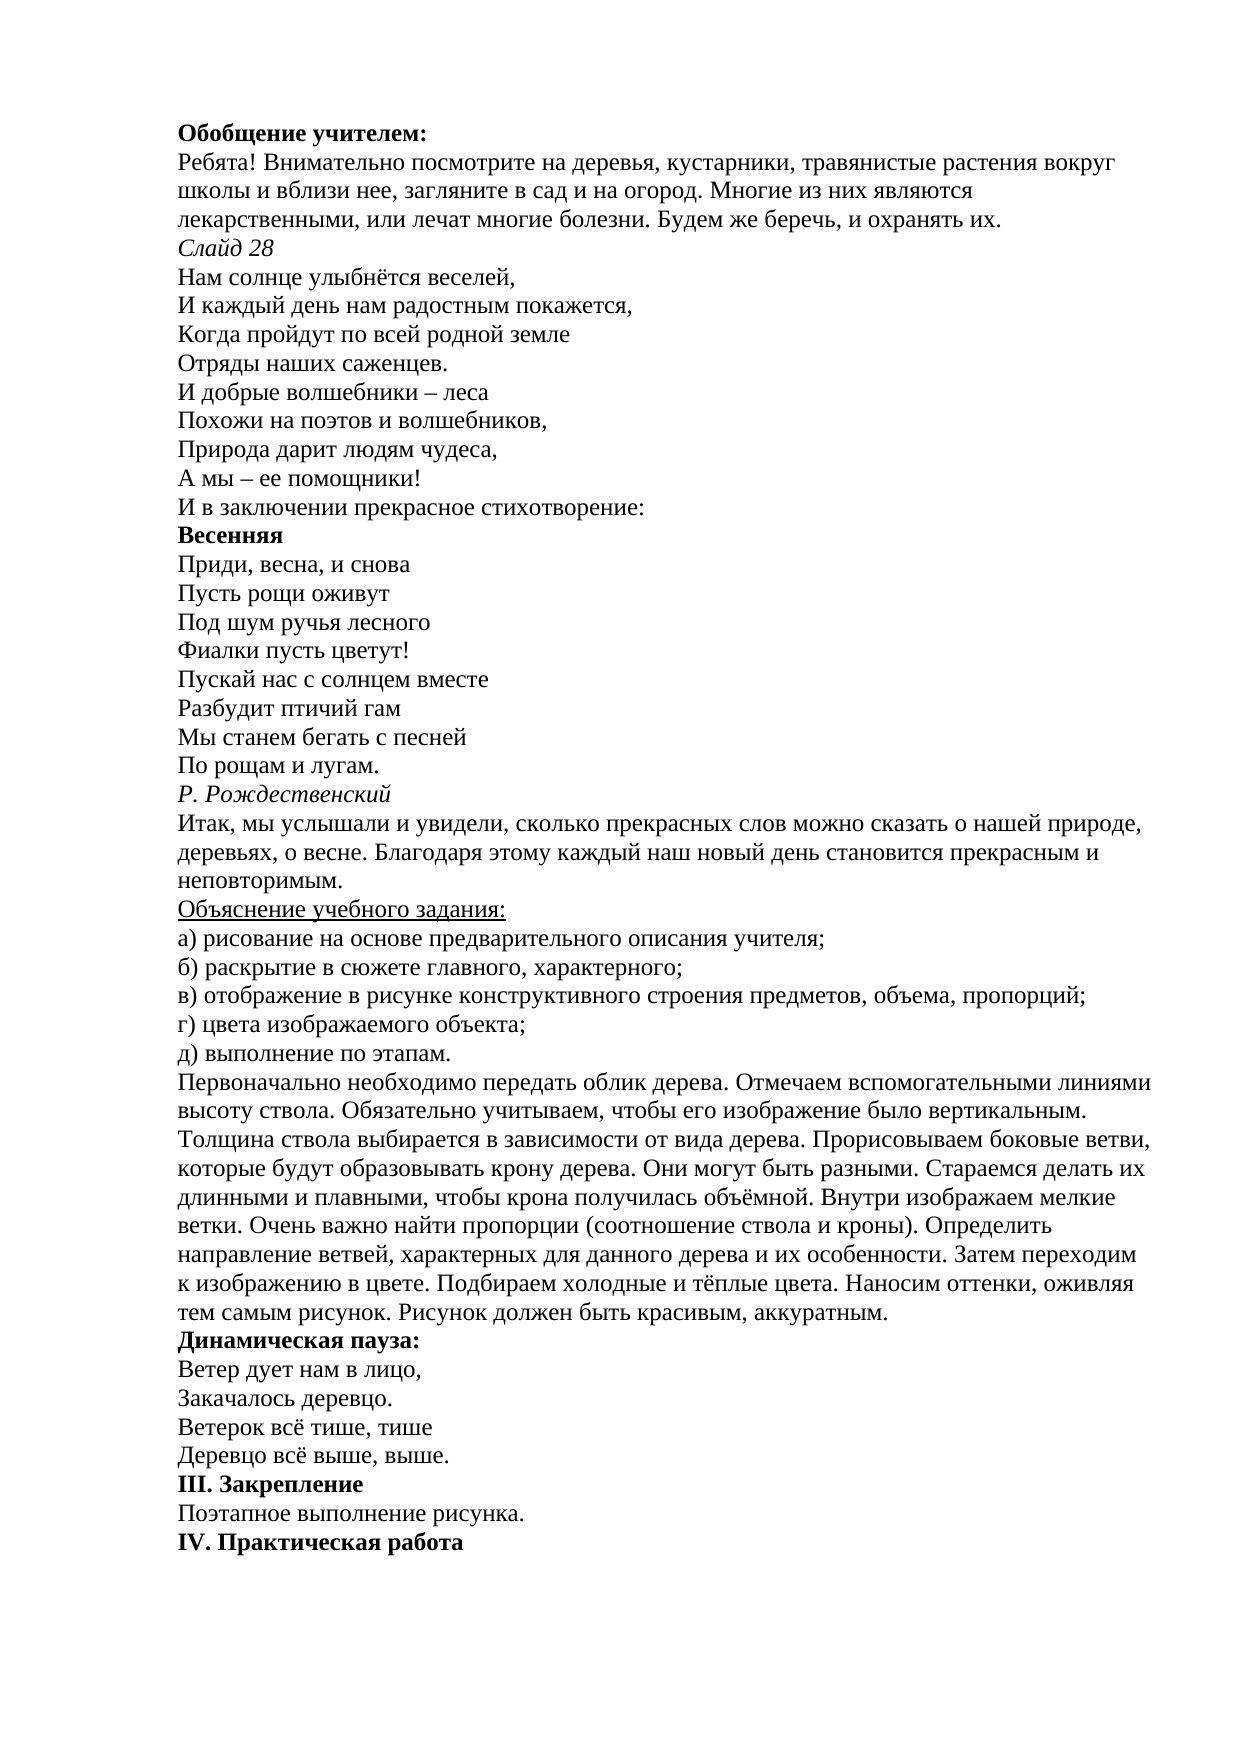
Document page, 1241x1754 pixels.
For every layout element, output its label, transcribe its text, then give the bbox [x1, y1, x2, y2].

text Итак, мы услышали и увидели, сколько прекрасных слов можно сказать о нашей природе, деревьях, о весне. Благодаря этому каждый наш новый день становится прекрасным и неповторимым. [177, 808, 1152, 894]
text Поэтапное выполнение рисунка. [177, 1498, 1152, 1527]
text III. Закрепление [177, 1469, 1152, 1498]
text IV. Практическая работа [177, 1527, 1152, 1556]
text Нам солнце улыбнётся веселей, И каждый день нам радостным покажется, Когда пройдут по всей родной земле Отряды наших саженцев. И добрые волшебники – леса Похожи на поэтов и волшебников, Природа дарит людям чудеса, А мы – ее помощники! [177, 262, 1152, 492]
text Ребята! Внимательно посмотрите на деревья, кустарники, травянистые растения вокруг школы и вблизи нее, загляните в сад и на огород. Многие из них являются лекарственными, или лечат многие болезни. Будем же беречь, и охранять их. [177, 147, 1152, 233]
text Первоначально необходимо передать облик дерева. Отмечаем вспомогательными линиями высоту ствола. Обязательно учитываем, чтобы его изображение было вертикальным. Толщина ствола выбирается в зависимости от вида дерева. Прорисовываем боковые ветви, которые будут образовывать крону дерева. Они могут быть разными. Стараемся делать их длинными и плавными, чтобы крона получилась объёмной. Внутри изображаем мелкие ветки. Очень важно найти пропорции (соотношение ствола и кроны). Определить направление ветвей, характерных для данного дерева и их особенности. Затем переходим к изображению в цвете. Подбираем холодные и тёплые цвета. Наносим оттенки, оживляя тем самым рисунок. Рисунок должен быть красивым, аккуратным. [177, 1067, 1152, 1326]
text Динамическая пауза: [177, 1326, 1152, 1354]
text Приди, весна, и снова Пусть рощи оживут Под шум ручья лесного Фиалки пусть цветут! Пускай нас с солнцем вместе Разбудит птичий гам Мы станем бегать с песней По рощам и лугам. Р. Рождественский [177, 549, 1152, 808]
text Обобщение учителем: [177, 118, 1152, 147]
text Слайд 28 [177, 233, 1152, 262]
text Весенняя [177, 521, 1152, 549]
text И в заключении прекрасное стихотворение: [177, 492, 1152, 521]
text а) рисование на основе предварительного описания учителя; б) раскрытие в сюжете главного, характерного; в) отображение в рисунке конструктивного строения предметов, объема, пропорций; г) цвета изображаемого объекта; д) выполнение по этапам. [177, 923, 1152, 1067]
text Ветер дует нам в лицо, Закачалось деревцо. Ветерок всё тише, тише Деревцо всё выше, выше. [177, 1354, 1152, 1469]
text Объяснение учебного задания: [177, 894, 1152, 923]
